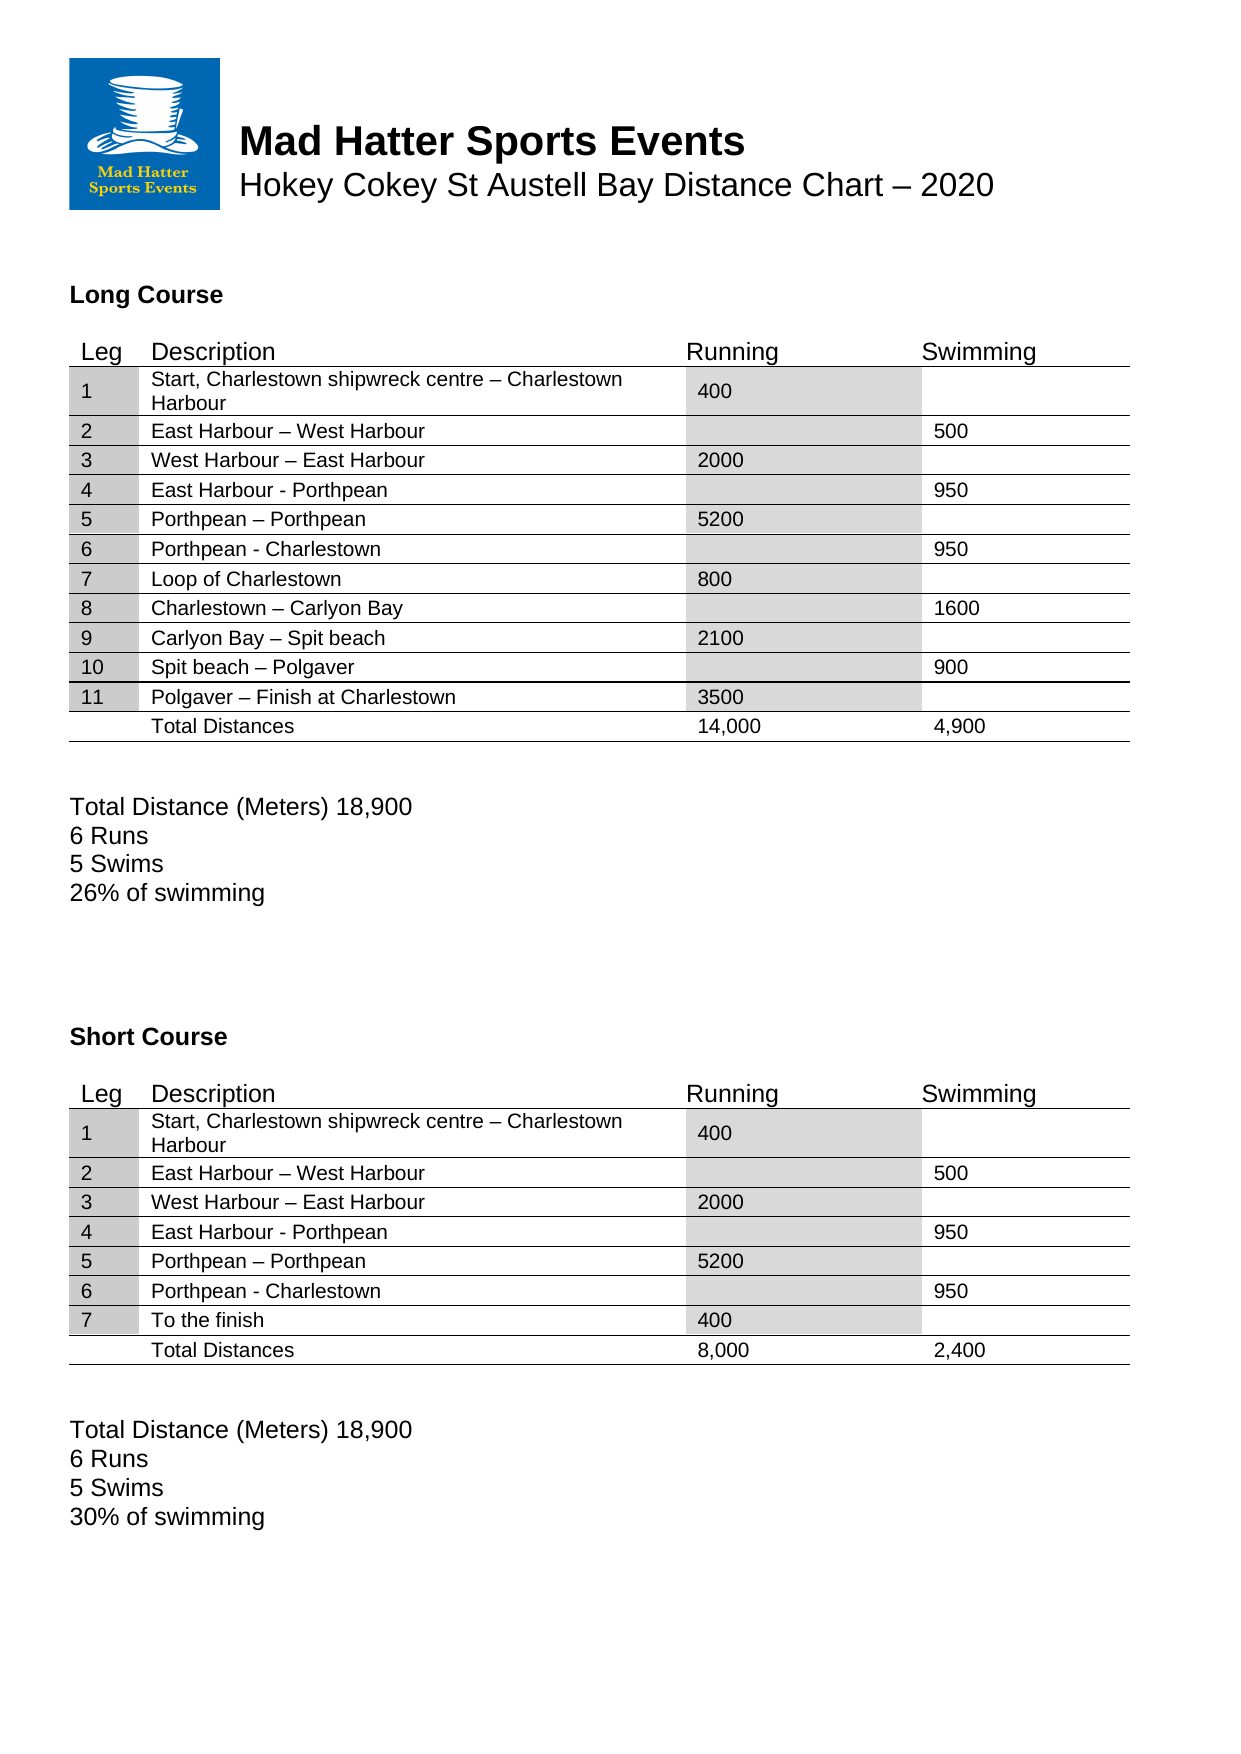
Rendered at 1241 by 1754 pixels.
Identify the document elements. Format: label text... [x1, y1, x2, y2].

table_cell [686, 1217, 922, 1246]
table_cell [686, 1276, 922, 1305]
table_cell West Harbour – East Harbour [140, 1188, 686, 1216]
table_cell 500 [922, 416, 1129, 445]
table_cell 2100 [686, 623, 922, 652]
text 5 Swims [69, 849, 1053, 878]
table_cell Polgaver – Finish at Charlestown [140, 683, 686, 711]
table_cell [922, 683, 1129, 711]
table_cell 4 [69, 475, 139, 504]
table_cell Porthpean - Charlestown [140, 1276, 686, 1305]
table_header Swimming [834, 1079, 1099, 1108]
text 6 Runs [69, 821, 1053, 849]
table_cell East Harbour – West Harbour [140, 1158, 686, 1187]
table_cell 1 [69, 1109, 139, 1157]
text Total Distance (Meters) 18,900 [69, 792, 1053, 821]
table_cell [69, 1336, 139, 1364]
table_cell 6 [69, 1276, 139, 1305]
table_cell West Harbour – East Harbour [140, 446, 686, 474]
table_cell [686, 1158, 922, 1187]
table_cell 400 [686, 1306, 922, 1334]
table_cell [922, 623, 1129, 652]
table_cell Carlyon Bay – Spit beach [140, 623, 686, 652]
table_cell To the finish [140, 1306, 686, 1334]
text 5 Swims [69, 1473, 1053, 1502]
table_cell [69, 712, 139, 741]
table_cell Start, Charlestown shipwreck centre – Charlestown Harbour [140, 367, 686, 415]
table_cell 5 [69, 1247, 139, 1275]
table_cell [922, 505, 1129, 533]
table_cell East Harbour – West Harbour [140, 416, 686, 445]
table_cell 3 [69, 1188, 139, 1216]
table_cell 400 [686, 1109, 922, 1157]
table_cell Charlestown – Carlyon Bay [140, 594, 686, 622]
picture [69, 58, 220, 210]
table_cell [686, 594, 922, 622]
table_cell 8 [69, 594, 139, 622]
table_cell Loop of Charlestown [140, 564, 686, 593]
table_cell 950 [922, 535, 1129, 563]
table_cell 2000 [686, 1188, 922, 1216]
table_cell 1600 [922, 594, 1129, 622]
text 30% of swimming [69, 1502, 1053, 1531]
table_cell 9 [69, 623, 139, 652]
table_header Description [140, 1079, 612, 1108]
table_cell 1 [69, 367, 139, 415]
table_cell [922, 1109, 1129, 1157]
table_cell [922, 1188, 1129, 1216]
text 6 Runs [69, 1444, 1053, 1473]
table_cell 3500 [686, 683, 922, 711]
table_cell 3 [69, 446, 139, 474]
table_cell Porthpean – Porthpean [140, 505, 686, 533]
table_cell 800 [686, 564, 922, 593]
table_cell 14,000 [686, 712, 922, 741]
table_cell 5200 [686, 1247, 922, 1275]
text Long Course [69, 280, 1053, 309]
table_cell 2 [69, 1158, 139, 1187]
table_header Running [612, 1079, 834, 1108]
table_cell 6 [69, 535, 139, 563]
table_header Leg [69, 338, 139, 366]
table_cell Total Distances [140, 712, 686, 741]
table_cell Total Distances [140, 1336, 686, 1364]
table_cell [686, 475, 922, 504]
table_cell 4 [69, 1217, 139, 1246]
table_cell 7 [69, 564, 139, 593]
table_cell 5 [69, 505, 139, 533]
table_cell [922, 367, 1129, 415]
table_cell 11 [69, 683, 139, 711]
table_cell Porthpean - Charlestown [140, 535, 686, 563]
table_cell 2,400 [922, 1336, 1129, 1364]
table_cell Spit beach – Polgaver [140, 653, 686, 681]
table_cell 950 [922, 475, 1129, 504]
table_cell East Harbour - Porthpean [140, 475, 686, 504]
table_cell [922, 1247, 1129, 1275]
table_cell 950 [922, 1217, 1129, 1246]
text Mad Hatter Sports Events Hokey Cokey St Austell Bay Distance Chart – 2020 [220, 117, 1053, 203]
table_header Leg [69, 1079, 139, 1108]
table_cell 5200 [686, 505, 922, 533]
table_cell 950 [922, 1276, 1129, 1305]
table_cell Start, Charlestown shipwreck centre – Charlestown Harbour [140, 1109, 686, 1157]
table_header Running [612, 338, 834, 366]
table_cell [922, 1306, 1129, 1334]
table_cell 900 [922, 653, 1129, 681]
table_cell [922, 564, 1129, 593]
table_cell 400 [686, 367, 922, 415]
table_header Description [140, 338, 612, 366]
table_cell 7 [69, 1306, 139, 1334]
table_cell 2000 [686, 446, 922, 474]
table_cell [686, 416, 922, 445]
table_cell [686, 535, 922, 563]
table_cell 4,900 [922, 712, 1129, 741]
table_cell East Harbour - Porthpean [140, 1217, 686, 1246]
text Total Distance (Meters) 18,900 [69, 1416, 1053, 1444]
text 26% of swimming [69, 878, 1053, 907]
table_cell 8,000 [686, 1336, 922, 1364]
text Short Course [69, 1022, 1053, 1051]
table_cell Porthpean – Porthpean [140, 1247, 686, 1275]
table_cell 10 [69, 653, 139, 681]
table_cell 500 [922, 1158, 1129, 1187]
table_cell [922, 446, 1129, 474]
table_header Swimming [834, 338, 1099, 366]
table_cell 2 [69, 416, 139, 445]
table_cell [686, 653, 922, 681]
